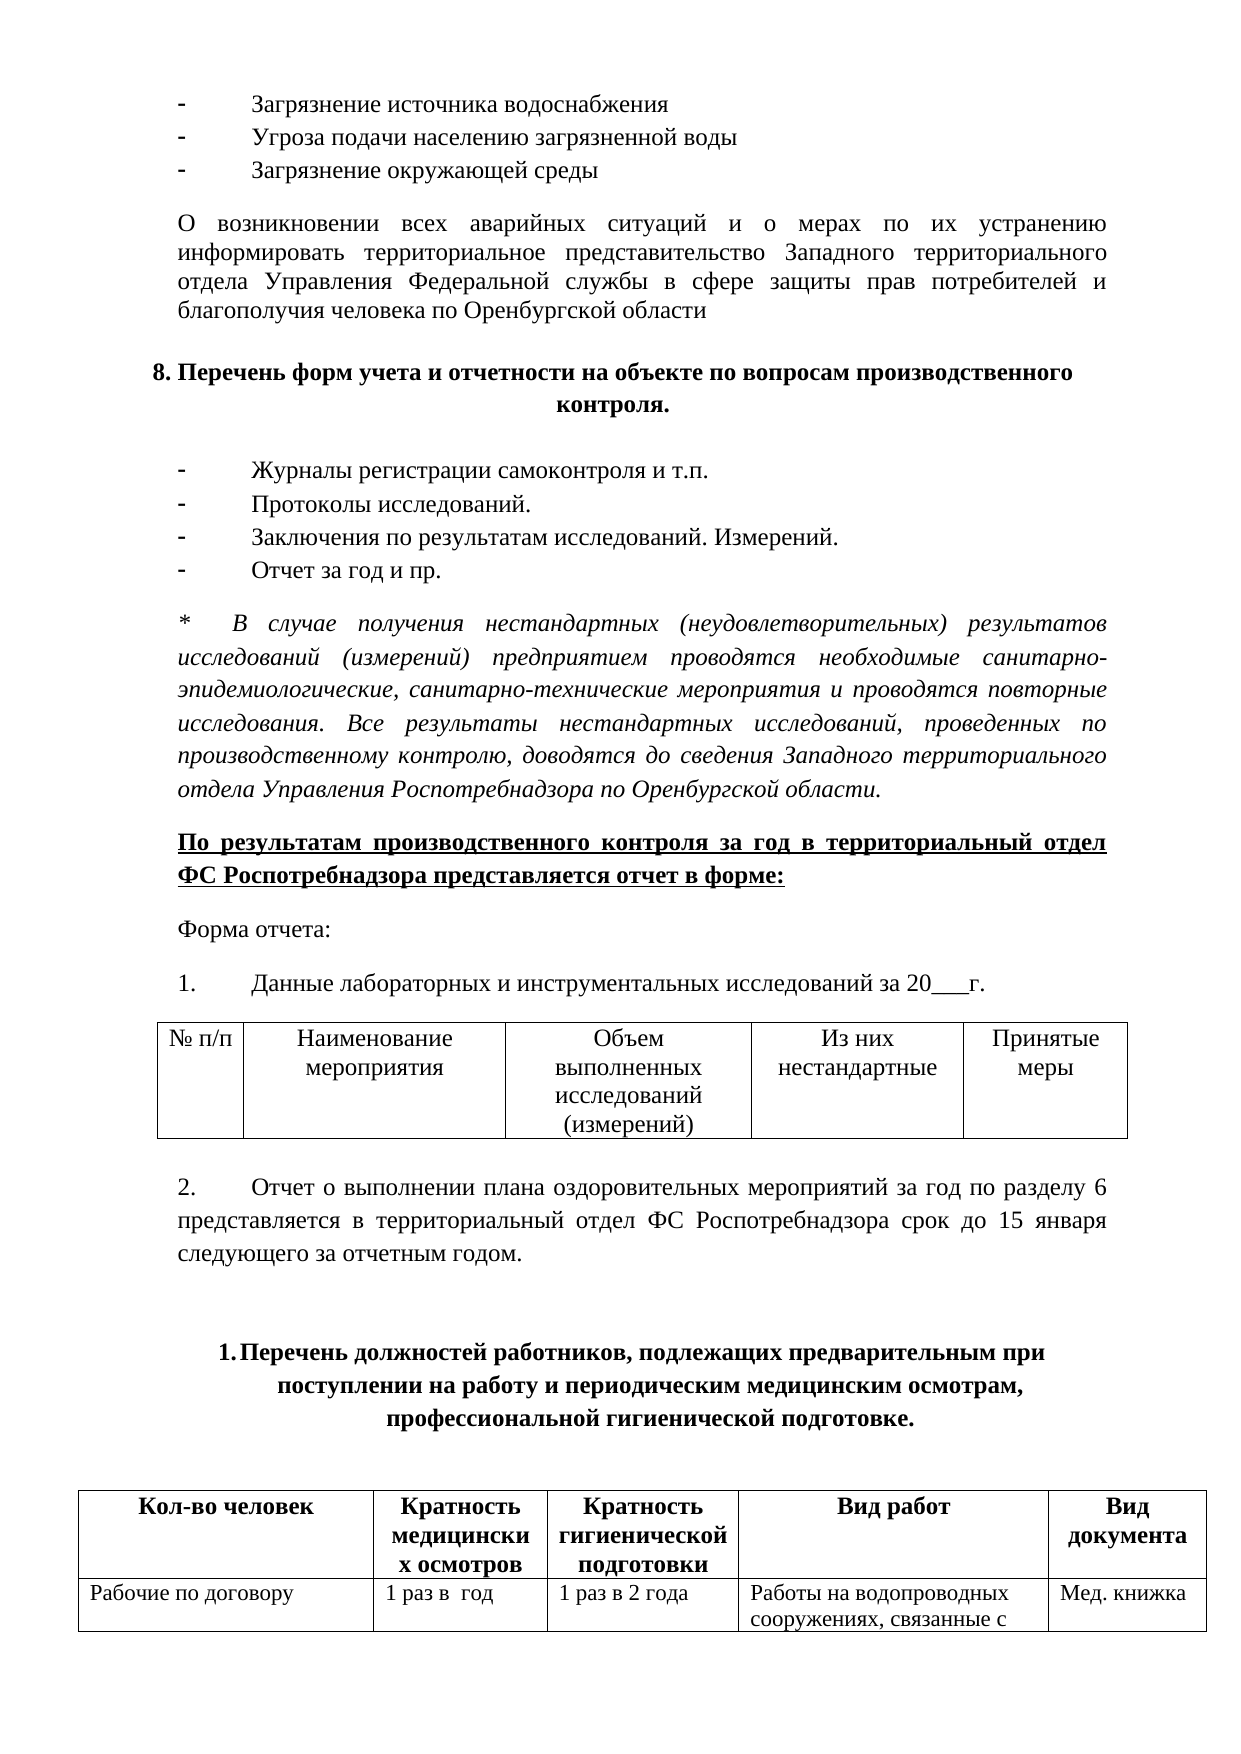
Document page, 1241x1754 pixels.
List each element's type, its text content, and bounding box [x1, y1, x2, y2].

list Журналы регистрации самоконтроля и т.п. [177, 456, 1107, 484]
text Форма отчета: [177, 914, 1107, 943]
table_header Принятые меры [964, 1023, 1127, 1138]
text По результатам производственного контроля за год в территориальный отдел ФС Роспотребнадзора представляется отчет в форме: [177, 853, 1107, 889]
table_header № п/п [158, 1023, 243, 1138]
list Перечень должностей работников, подлежащих предварительным при поступлении на работу и периодическим медицинским осмотрам, профессиональной гигиенической подготовке. [156, 1337, 1107, 1432]
table_cell 1 раз в год [374, 1579, 547, 1631]
list Протоколы исследований. [177, 489, 1107, 517]
list Загрязнение окружающей среды [177, 155, 1107, 183]
table_header Вид документа [1049, 1491, 1206, 1577]
list Угроза подачи населению загрязненной воды [177, 122, 1107, 150]
text По результатам производственного контроля за год в территориальный отдел ФС Роспотребнадзора представляется отчет в форме: [177, 827, 1107, 852]
list Заключения по результатам исследований. Измерений. [177, 522, 1107, 550]
list Данные лабораторных и инструментальных исследований за 20___г. [177, 968, 1107, 997]
table_cell Мед. книжка [1049, 1579, 1206, 1631]
list Загрязнение источника водоснабжения [177, 89, 1107, 117]
text * В случае получения нестандартных (неудовлетворительных) результатов исследований (измерений) предприятием проводятся необходимые санитарно-эпидемиологические, санитарно-технические мероприятия и проводятся повторные исследования. Все результаты нестандартных исследований, проведенных по производственному контролю, доводятся до сведения Западного территориального отдела Управления Роспотребнадзора по Оренбургской области. [177, 608, 1107, 802]
table_cell 1 раз в 2 года [548, 1579, 738, 1631]
table_header Кол-во человек [79, 1491, 373, 1577]
list 8. Перечень форм учета и отчетности на объекте по вопросам производственного контроля. [118, 357, 1107, 418]
table_header Наименование мероприятия [244, 1023, 505, 1138]
text О возникновении всех аварийных ситуаций и о мерах по их устранению информировать территориальное представительство Западного территориального отдела Управления Федеральной службы в сфере защиты прав потребителей и благополучия человека по Оренбургской области [177, 208, 1107, 323]
table_header Из них нестандартные [752, 1023, 963, 1138]
table_header Кратность гигиенической подготовки [548, 1491, 738, 1577]
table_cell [739, 1579, 1048, 1631]
list Отчет о выполнении плана оздоровительных мероприятий за год по разделу 6 представляется в территориальный отдел ФС Роспотребнадзора срок до 15 января следующего за отчетным годом. [177, 1172, 1107, 1267]
list Отчет за год и пр. [177, 555, 1107, 583]
table_header Объем выполненных исследований (измерений) [506, 1023, 751, 1138]
table_header Кратность медицинских осмотров [374, 1491, 547, 1577]
table_header Вид работ [739, 1491, 1048, 1577]
table_cell Рабочие по договору [79, 1579, 373, 1631]
